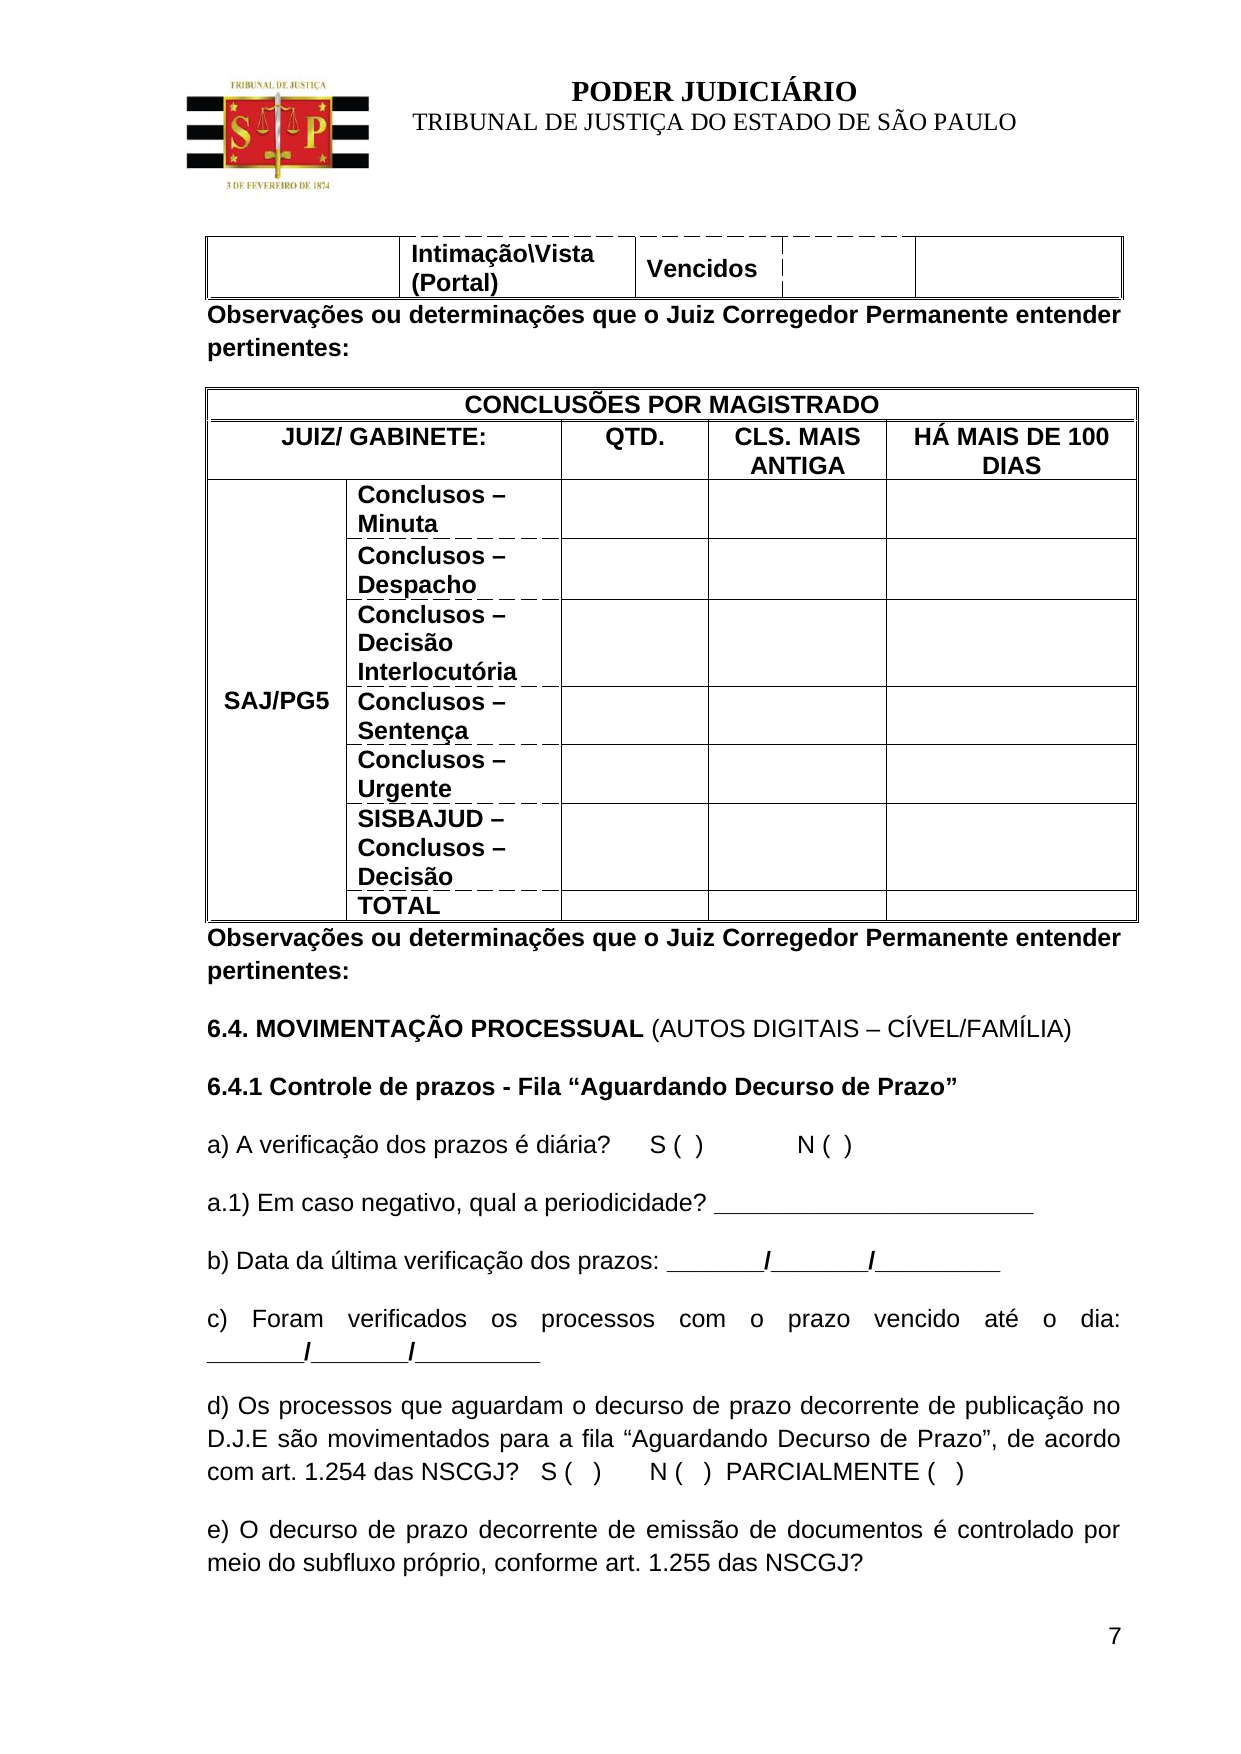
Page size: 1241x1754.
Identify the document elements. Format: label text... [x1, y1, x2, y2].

table_cell [562, 745, 708, 803]
table_cell [887, 539, 1136, 598]
text b) Data da última verificação dos prazos: _______/_______/_________ [207, 1246, 1122, 1275]
table_cell SISBAJUD – Conclusos – Decisão [347, 803, 561, 890]
table_cell [562, 891, 708, 920]
table_cell HÁ MAIS DE 100 DIAS [887, 419, 1136, 479]
table_cell [887, 480, 1136, 538]
picture [173, 71, 382, 200]
table_cell SAJ/PG5 [208, 480, 346, 920]
table_cell TOTAL [347, 890, 561, 920]
table_cell Conclusos – Minuta [347, 480, 561, 538]
table_cell Conclusos – Despacho [347, 538, 561, 598]
table_cell [562, 539, 708, 598]
table_header CONCLUSÕES POR MAGISTRADO [208, 390, 1136, 419]
table_cell [562, 804, 708, 890]
table_cell [916, 237, 1121, 297]
table_cell Vencidos [635, 236, 783, 297]
table_cell [562, 480, 708, 538]
table_cell [562, 600, 708, 686]
table_cell [783, 236, 915, 297]
table_cell CLS. MAIS ANTIGA [709, 422, 886, 479]
table_cell [709, 480, 886, 538]
table_cell [709, 687, 886, 744]
table_cell [887, 600, 1136, 686]
text Observações ou determinações que o Juiz Corregedor Permanente entender pertinentes: [207, 300, 1122, 362]
table_cell [887, 891, 1136, 920]
text d) Os processos que aguardam o decurso de prazo decorrente de publicação no D.J.E são movimentados para a fila “Aguardando Decurso de Prazo”, de acordo com art. 1.254 das NSCGJ? S ( ) N ( ) PARCIALMENTE ( ) [207, 1391, 1122, 1486]
table_cell [887, 687, 1136, 744]
table_cell JUIZ/ GABINETE: [208, 419, 561, 479]
table_cell [709, 891, 886, 920]
text a) A verificação dos prazos é diária? S ( ) N ( ) [207, 1130, 1122, 1159]
text e) O decurso de prazo decorrente de emissão de documentos é controlado por meio do subfluxo próprio, conforme art. 1.255 das NSCGJ? [207, 1515, 1122, 1577]
table_cell Conclusos – Decisão Interlocutória [347, 599, 561, 686]
text 6.4.1 Controle de prazos - Fila “Aguardando Decurso de Prazo” [207, 1072, 1122, 1101]
table_cell [887, 745, 1136, 803]
table_cell [709, 539, 886, 598]
text 6.4. MOVIMENTAÇÃO PROCESSUAL (AUTOS DIGITAIS – CÍVEL/FAMÍLIA) [207, 1014, 1122, 1043]
text a.1) Em caso negativo, qual a periodicidade? _______________________ [207, 1188, 1122, 1217]
table_cell [887, 804, 1136, 890]
text Observações ou determinações que o Juiz Corregedor Permanente entender pertinentes: [207, 923, 1122, 985]
table_cell QTD. [562, 422, 708, 479]
table_cell [709, 745, 886, 803]
table_cell Conclusos – Sentença [347, 686, 561, 744]
table_cell Conclusos – Urgente [347, 744, 561, 803]
table_cell [709, 804, 886, 890]
table_cell [562, 687, 708, 744]
table_cell [709, 600, 886, 686]
table_cell Citação/ Intimação\Vista (Portal) [400, 236, 635, 297]
text c) Foram verificados os processos com o prazo vencido até o dia: _______/_______/_________ [207, 1304, 1122, 1366]
